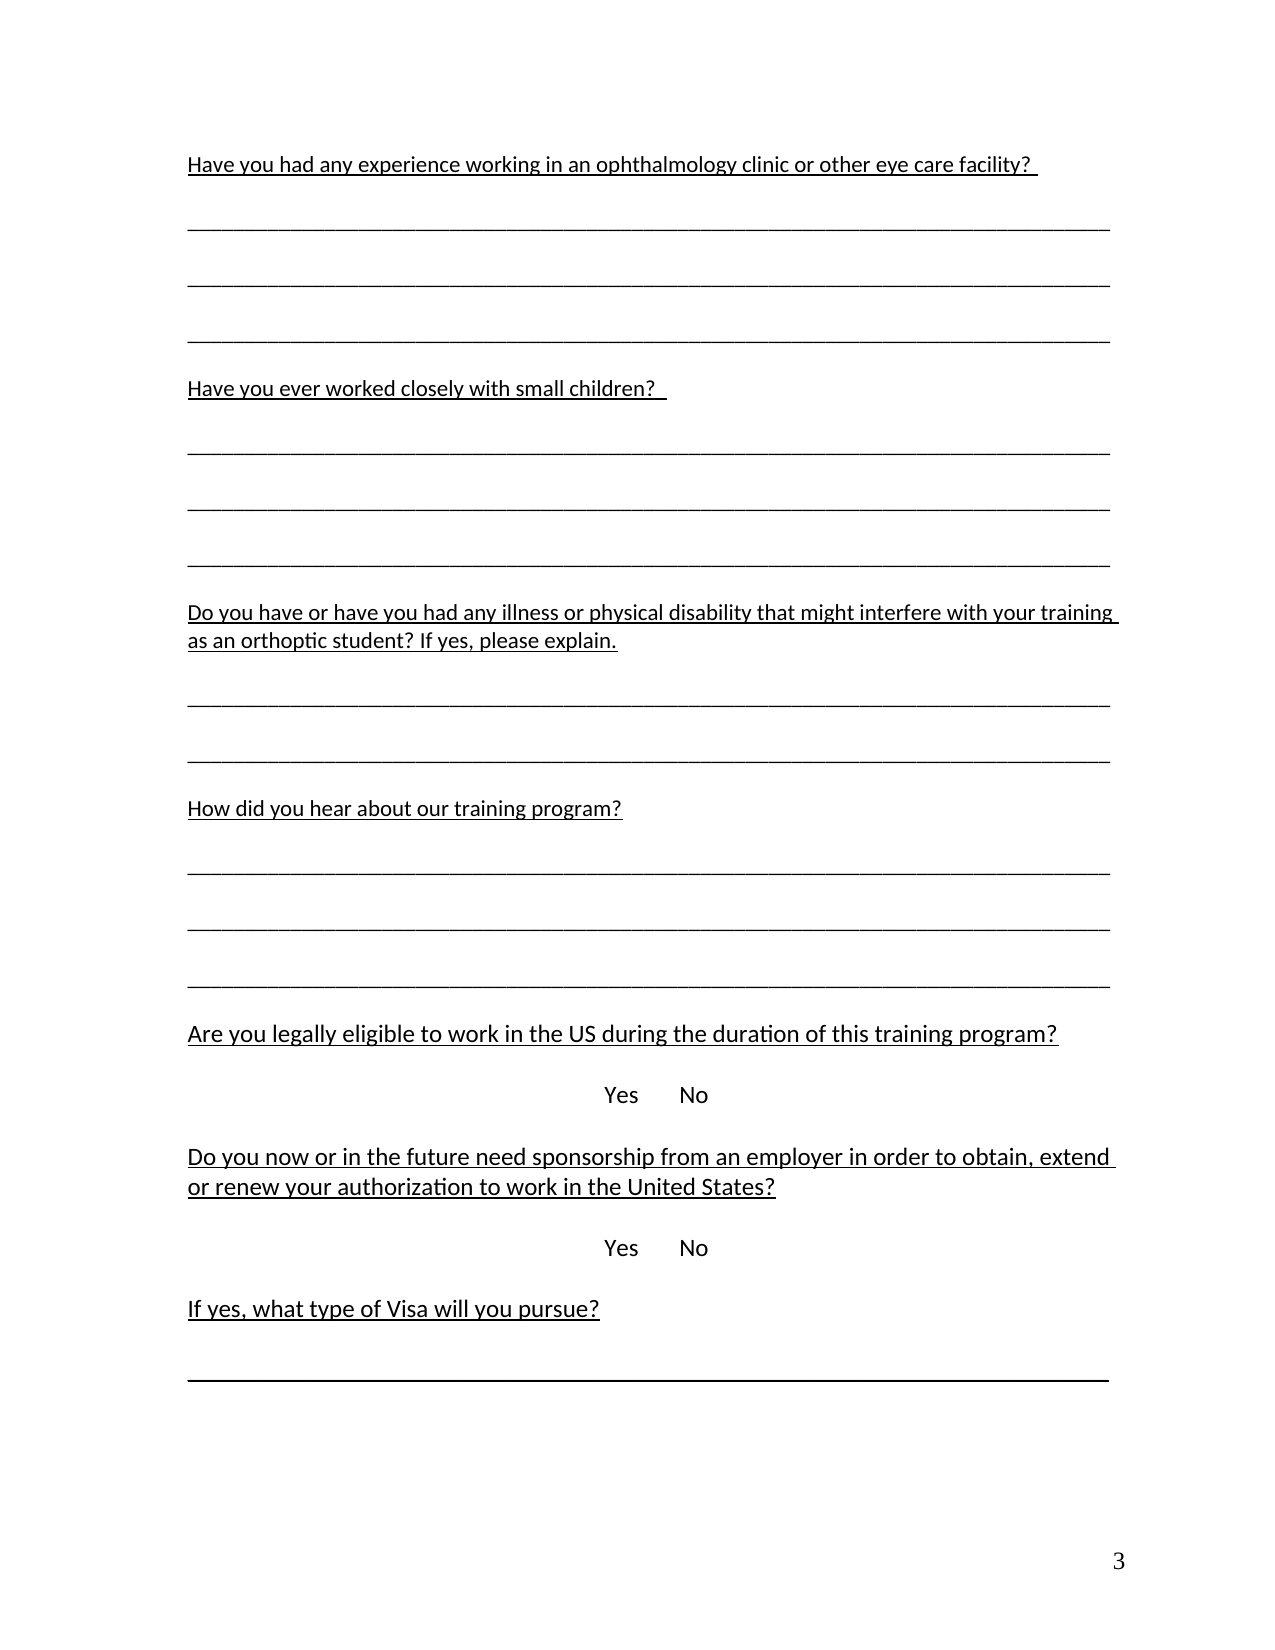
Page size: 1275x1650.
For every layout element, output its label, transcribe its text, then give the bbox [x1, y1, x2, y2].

text _________________________________________________________________________________ [187, 430, 1125, 458]
text Do you now or in the future need sponsorship from an employer in order to obtain, extend or renew your authorization to work in the United States? [187, 1141, 1125, 1202]
text _________________________________________________________________________________ [187, 851, 1125, 878]
text Have you ever worked closely with small children? [187, 374, 1125, 402]
text Do you have or have you had any illness or physical disability that might interfere with your training as an orthoptic student? If yes, please explain. [187, 598, 1125, 654]
text _________________________________________________________________________________ [187, 682, 1125, 710]
text _________________________________________________________________________________ [187, 738, 1125, 766]
text Have you had any experience working in an ophthalmology clinic or other eye care facility? [187, 150, 1125, 178]
text _________________________________________________________________________________ [187, 262, 1125, 290]
text _________________________________________________________________________________ [187, 907, 1125, 934]
text _________________________________________________________________________________ [187, 318, 1125, 346]
text Are you legally eligible to work in the US during the duration of this training program? [187, 1019, 1125, 1049]
text __________________________________________________________________________ [187, 1354, 1125, 1385]
text _________________________________________________________________________________ [187, 486, 1125, 514]
text Yes No [187, 1232, 1125, 1263]
text How did you hear about our training program? [187, 794, 1125, 822]
text _________________________________________________________________________________ [187, 542, 1125, 570]
text Yes No [187, 1080, 1125, 1110]
text _________________________________________________________________________________ [187, 206, 1125, 234]
text _________________________________________________________________________________ [187, 963, 1125, 991]
text If yes, what type of Visa will you pursue? [187, 1293, 1125, 1324]
